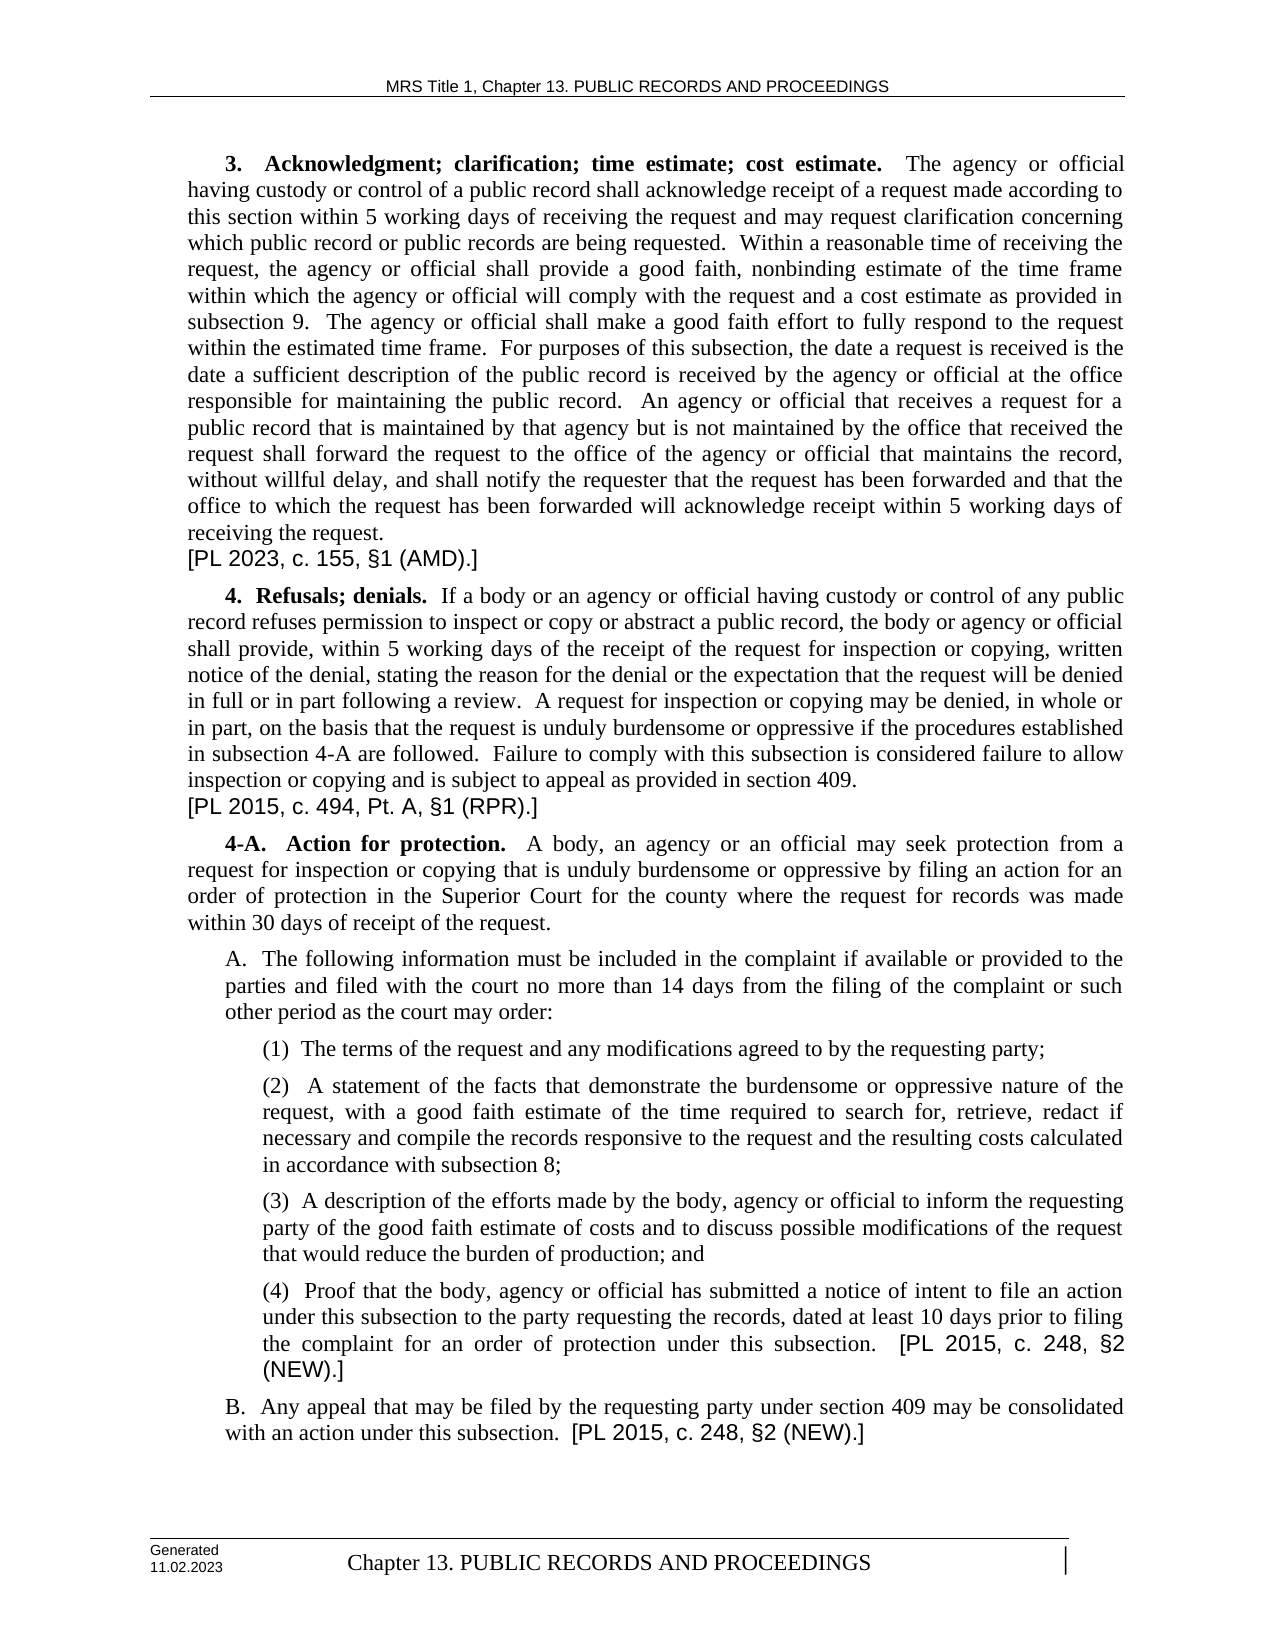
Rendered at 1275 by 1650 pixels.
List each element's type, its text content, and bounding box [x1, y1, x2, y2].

text (3) A description of the efforts made by the body, agency or official to inform the requesting party of the good faith estimate of costs and to discuss possible modifications of the request that would reduce the burden of production; and [262, 1188, 1125, 1267]
text A. The following information must be included in the complaint if available or provided to the parties and filed with the court no more than 14 days from the filing of the complaint or such other period as the court may order: [225, 946, 1125, 1024]
text (1) The terms of the request and any modifications agreed to by the requesting party; [262, 1035, 1125, 1061]
text B. Any appeal that may be filed by the requesting party under section 409 may be consolidated with an action under this subsection. [PL 2015, c. 248, §2 (NEW).] [225, 1393, 1125, 1446]
text [PL 2023, c. 155, §1 (AMD).] [187, 545, 1125, 572]
text 3. Acknowledgment; clarification; time estimate; cost estimate. The agency or official having custody or control of a public record shall acknowledge receipt of a request made according to this section within 5 working days of receiving the request and may request clarification concerning which public record or public records are being requested. Within a reasonable time of receiving the request, the agency or official shall provide a good faith, nonbinding estimate of the time frame within which the agency or official will comply with the request and a cost estimate as provided in subsection 9. The agency or official shall make a good faith effort to fully respond to the request within the estimated time frame. For purposes of this subsection, the date a request is received is the date a sufficient description of the public record is received by the agency or official at the office responsible for maintaining the public record. An agency or official that receives a request for a public record that is maintained by that agency but is not maintained by the office that received the request shall forward the request to the office of the agency or official that maintains the record, without willful delay, and shall notify the requester that the request has been forwarded and that the office to which the request has been forwarded will acknowledge receipt within 5 working days of receiving the request. [187, 150, 1125, 545]
text (4) Proof that the body, agency or official has submitted a notice of intent to file an action under this subsection to the party requesting the records, dated at least 10 days prior to filing the complaint for an order of protection under this subsection. [PL 2015, c. 248, §2 (NEW).] [262, 1277, 1125, 1383]
text 4-A. Action for protection. A body, an agency or an official may seek protection from a request for inspection or copying that is unduly burdensome or oppressive by filing an action for an order of protection in the Superior Court for the county where the request for records was made within 30 days of receipt of the request. [187, 830, 1125, 935]
text [PL 2015, c. 494, Pt. A, §1 (RPR).] [187, 793, 1125, 819]
text (2) A statement of the facts that demonstrate the burdensome or oppressive nature of the request, with a good faith estimate of the time required to search for, retrieve, redact if necessary and compile the records responsive to the request and the resulting costs calculated in accordance with subsection 8; [262, 1072, 1125, 1177]
text 4. Refusals; denials. If a body or an agency or official having custody or control of any public record refuses permission to inspect or copy or abstract a public record, the body or agency or official shall provide, within 5 working days of the receipt of the request for inspection or copying, written notice of the denial, stating the reason for the denial or the expectation that the request will be denied in full or in part following a review. A request for inspection or copying may be denied, in whole or in part, on the basis that the request is unduly burdensome or oppressive if the procedures established in subsection 4‑A are followed. Failure to comply with this subsection is considered failure to allow inspection or copying and is subject to appeal as provided in section 409. [187, 582, 1125, 793]
